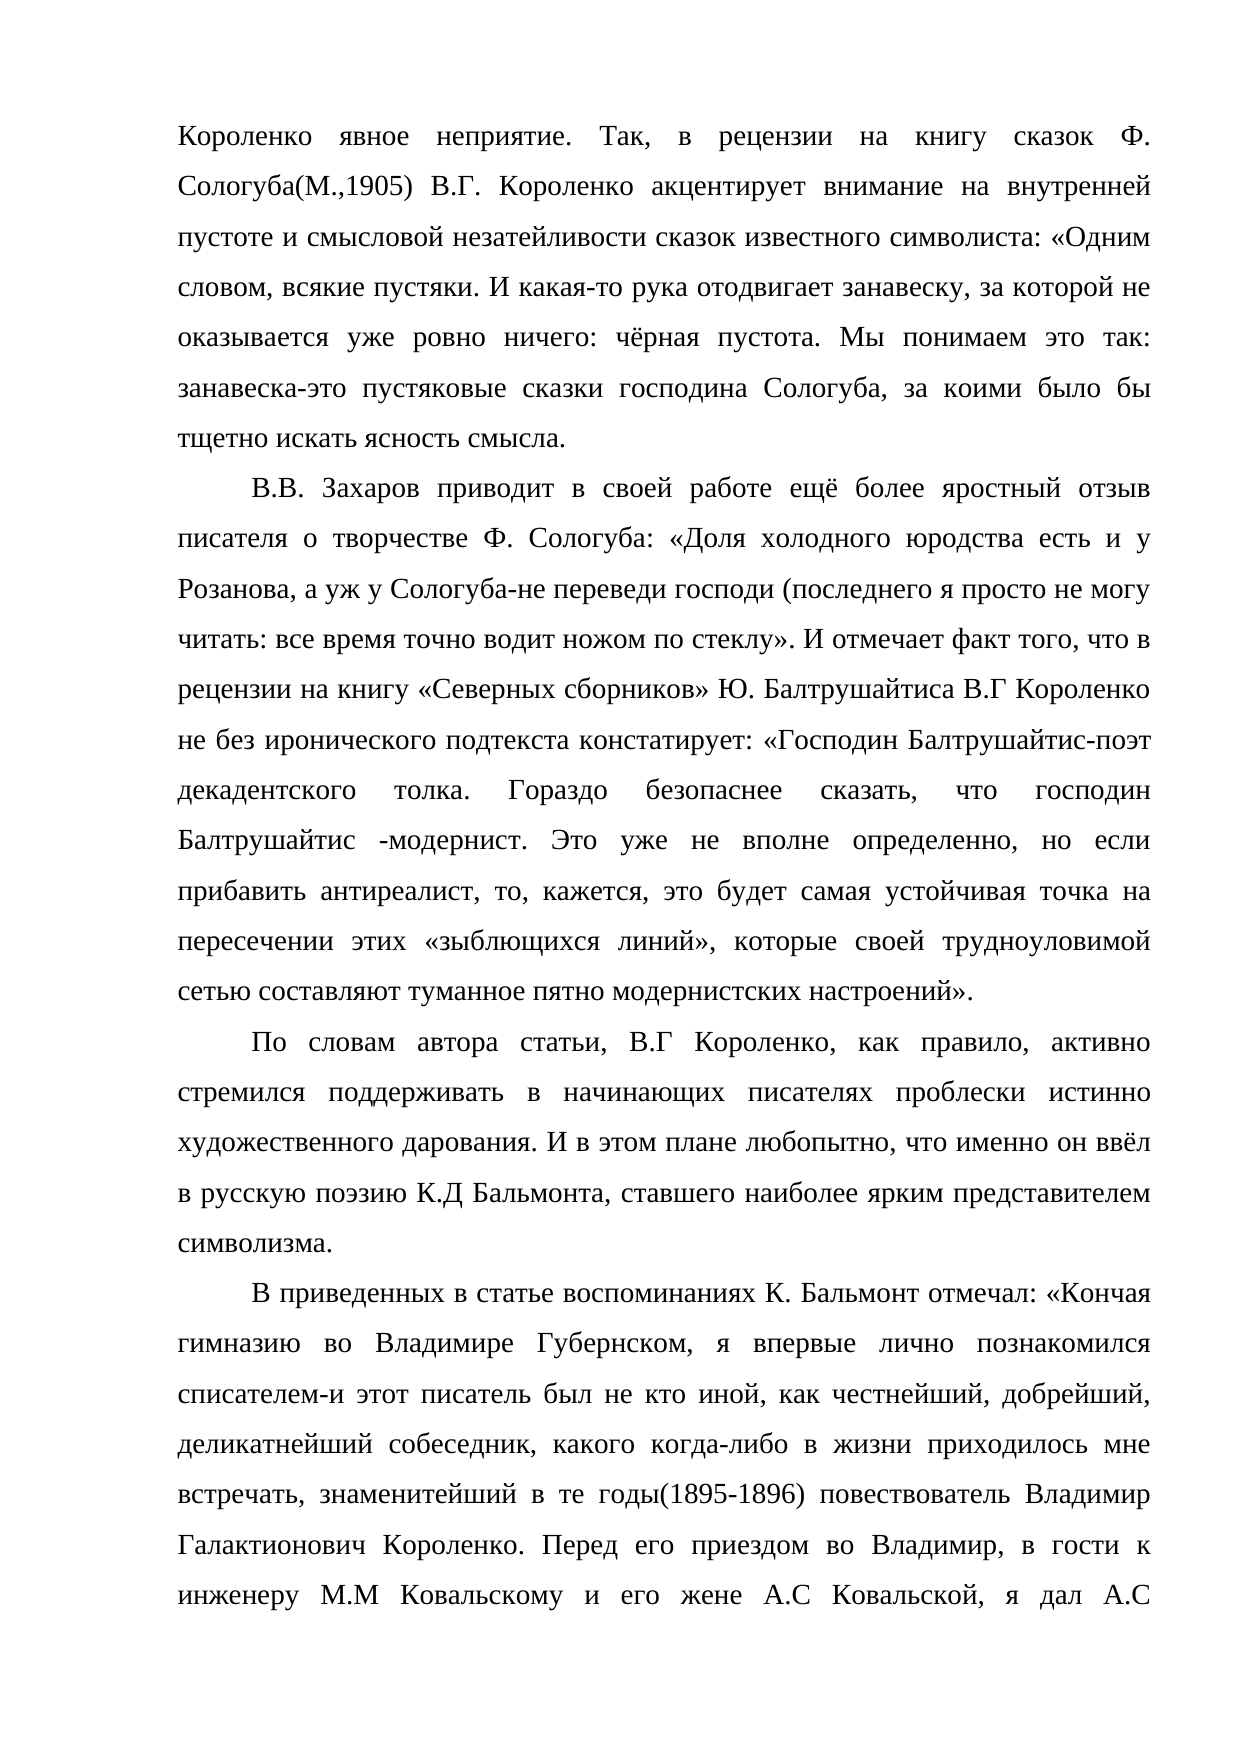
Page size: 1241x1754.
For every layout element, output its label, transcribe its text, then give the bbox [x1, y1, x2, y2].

text По словам автора статьи, В.Г Короленко, как правило, активно стремился поддерживать в начинающих писателях проблески истинно художественного дарования. И в этом плане любопытно, что именно он ввёл в русскую поэзию К.Д Бальмонта, ставшего наиболее ярким представителем символизма. [177, 1024, 1152, 1258]
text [177, 1275, 1152, 1611]
text В.В. Захаров приводит в своей работе ещё более яростный отзыв писателя о творчестве Ф. Сологуба: «Доля холодного юродства есть и у Розанова, а уж у Сологуба-не переведи господи (последнего я просто не могу читать: все время точно водит ножом по стеклу». И отмечает факт того, что в рецензии на книгу «Северных сборников» Ю. Балтрушайтиса В.Г Короленко не без иронического подтекста констатирует: «Господин Балтрушайтис-поэт декадентского толка. Гораздо безопаснее сказать, что господин Балтрушайтис -модернист. Это уже не вполне определенно, но если прибавить антиреалист, то, кажется, это будет самая устойчивая точка на пересечении этих «зыблющихся линий», которые своей трудноуловимой сетью составляют туманное пятно модернистских настроений». [177, 470, 1152, 1007]
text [177, 118, 1152, 453]
